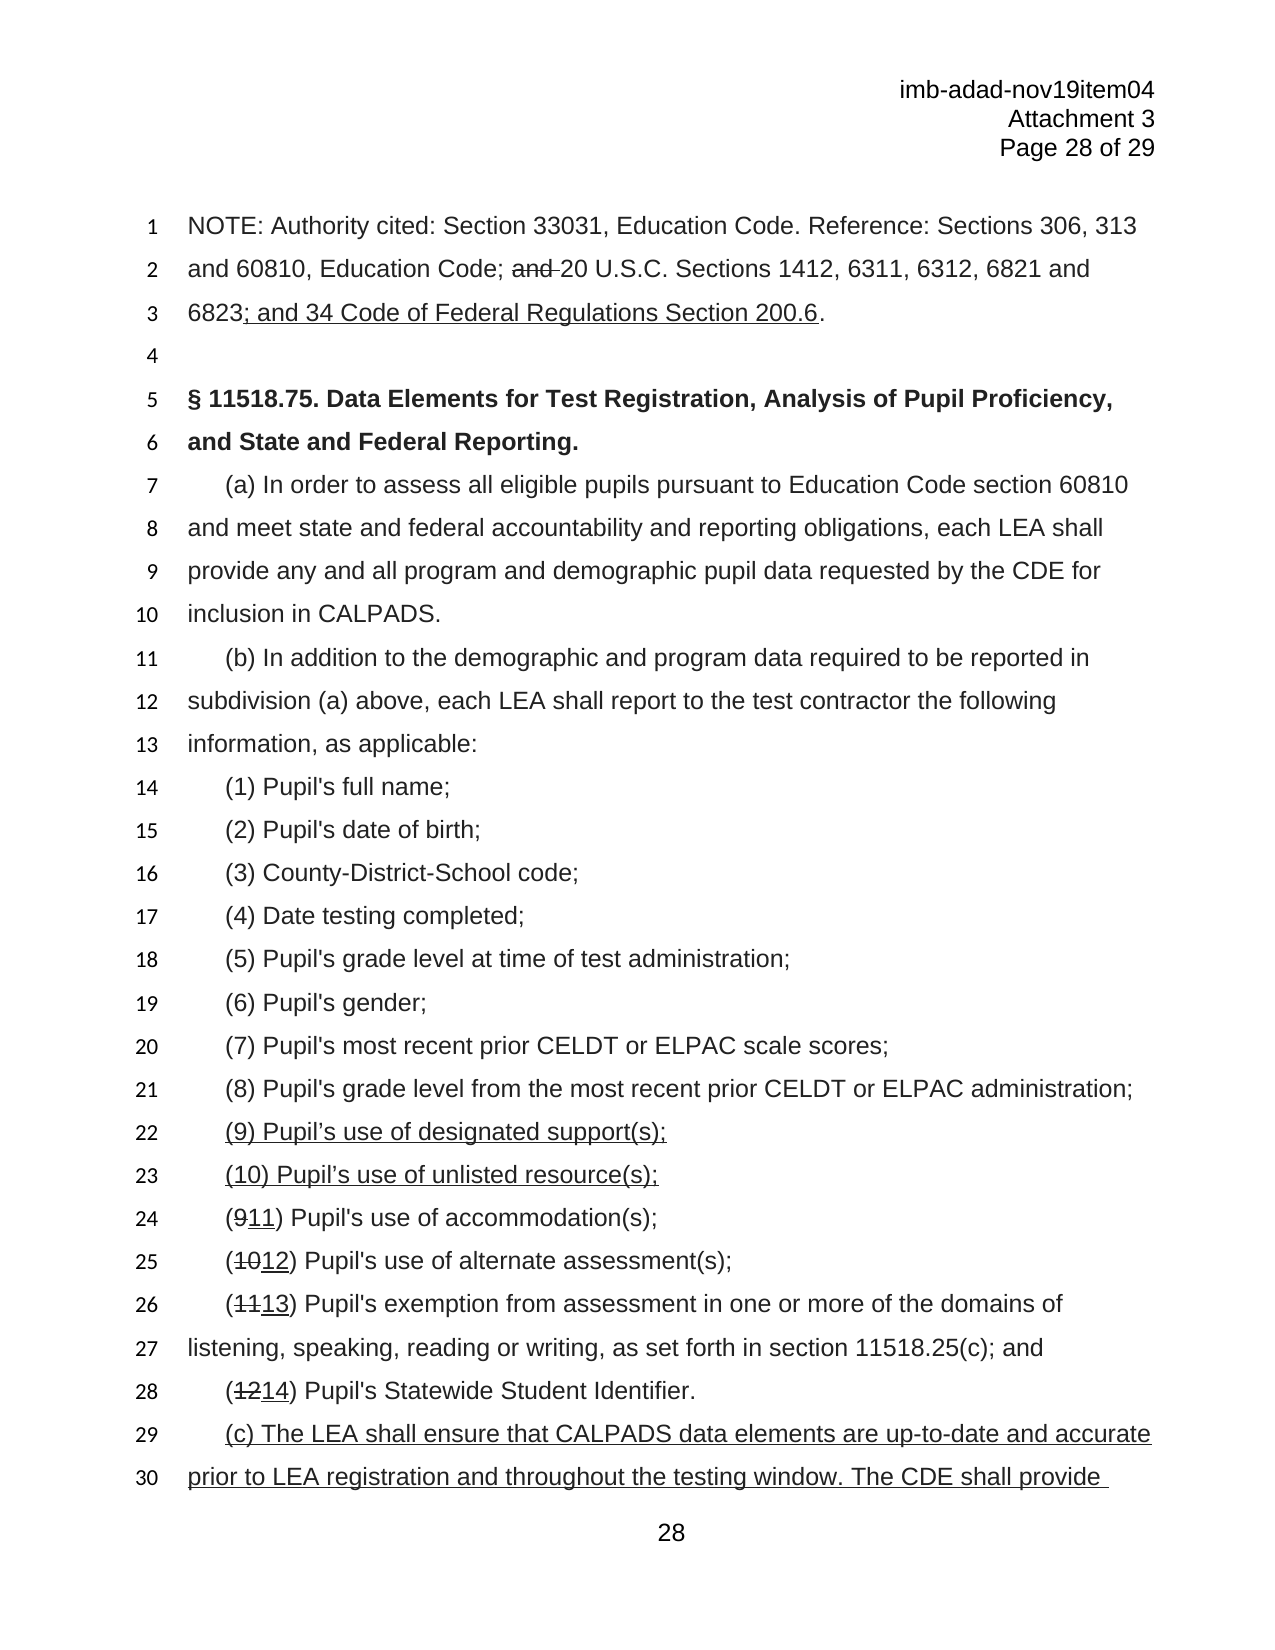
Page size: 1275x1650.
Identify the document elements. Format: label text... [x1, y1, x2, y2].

text (2) Pupil's date of birth; [187, 815, 1155, 844]
text (5) Pupil's grade level at time of test administration; [187, 944, 1155, 973]
text (1) Pupil's full name; [187, 772, 1155, 801]
text (8) Pupil's grade level from the most recent prior CELDT or ELPAC administration; [187, 1074, 1155, 1102]
text (1113) Pupil's exemption from assessment in one or more of the domains of listening, speaking, reading or writing, as set forth in section 11518.25(c); and [187, 1289, 1155, 1361]
text (b) In addition to the demographic and program data required to be reported in subdivision (a) above, each LEA shall report to the test contractor the following information, as applicable: [187, 642, 1155, 757]
text (4) Date testing completed; [187, 901, 1155, 930]
subtitle § 11518.75. Data Elements for Test Registration, Analysis of Pupil Proficiency, and State and Federal Reporting. [187, 384, 1155, 456]
text (7) Pupil's most recent prior CELDT or ELPAC scale scores; [187, 1031, 1155, 1059]
text (10) Pupil’s use of unlisted resource(s); [187, 1160, 1155, 1189]
text NOTE: Authority cited: Section 33031, Education Code. Reference: Sections 306, 313 and 60810, Education Code; and 20 U.S.C. Sections 1412, 6311, 6312, 6821 and 6823; and 34 Code of Federal Regulations Section 200.6. [187, 211, 1155, 326]
text (6) Pupil's gender; [187, 987, 1155, 1016]
text (911) Pupil's use of accommodation(s); [187, 1203, 1155, 1232]
text (1214) Pupil's Statewide Student Identifier. [187, 1376, 1155, 1404]
text (1012) Pupil's use of alternate assessment(s); [187, 1246, 1155, 1275]
text (3) County-District-School code; [187, 858, 1155, 887]
text (a) In order to assess all eligible pupils pursuant to Education Code section 60810 and meet state and federal accountability and reporting obligations, each LEA shall provide any and all program and demographic pupil data requested by the CDE for inclusion in CALPADS. [187, 470, 1155, 628]
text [187, 1419, 1155, 1491]
text (9) Pupil’s use of designated support(s); [187, 1117, 1155, 1146]
